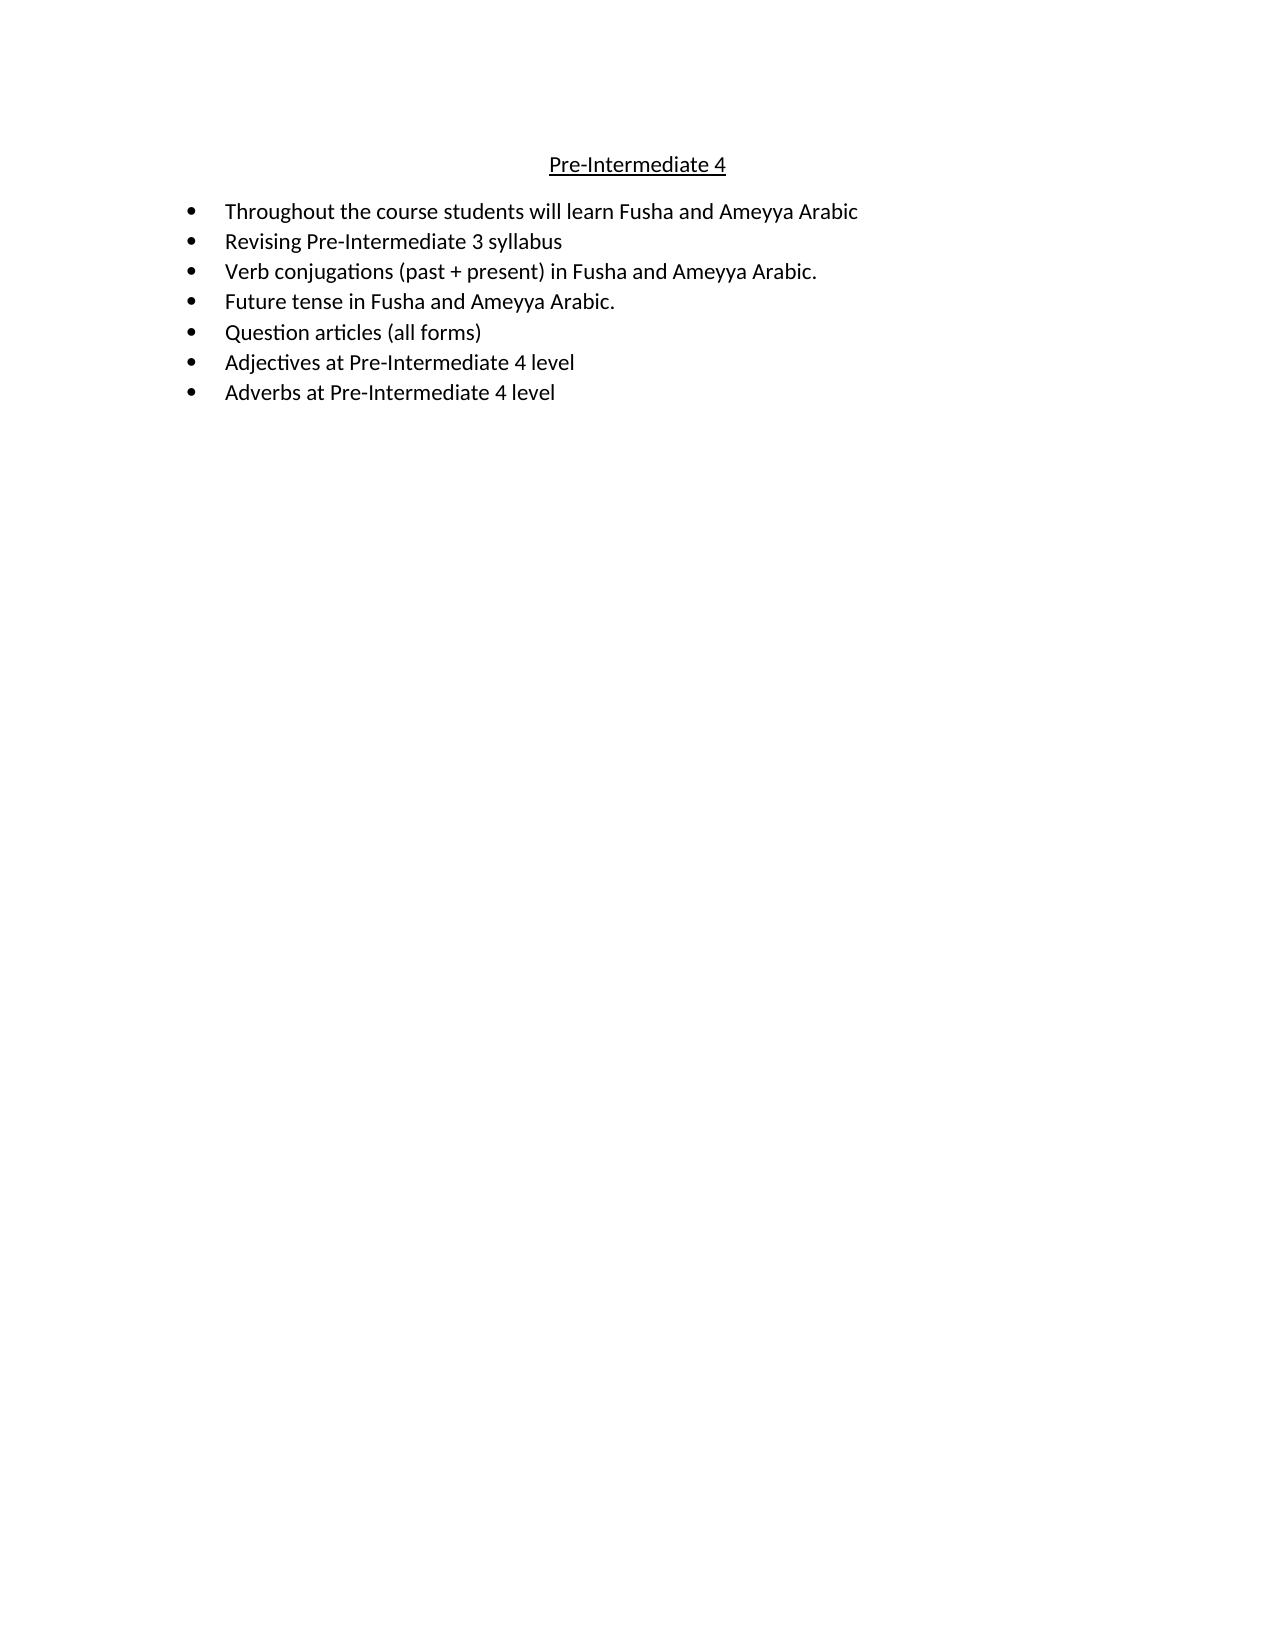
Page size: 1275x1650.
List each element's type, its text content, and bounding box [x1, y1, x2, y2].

list Throughout the course students will learn Fusha and Ameyya Arabic [187, 197, 1125, 225]
list Revising Pre-Intermediate 3 syllabus [187, 227, 1125, 255]
text Pre-Intermediate 4 [150, 150, 1125, 178]
list Verb conjugations (past + present) in Fusha and Ameyya Arabic. [187, 257, 1125, 285]
list Adverbs at Pre-Intermediate 4 level [187, 378, 1125, 406]
list Question articles (all forms) [187, 318, 1125, 346]
list Adjectives at Pre-Intermediate 4 level [187, 348, 1125, 376]
list Future tense in Fusha and Ameyya Arabic. [187, 287, 1125, 316]
